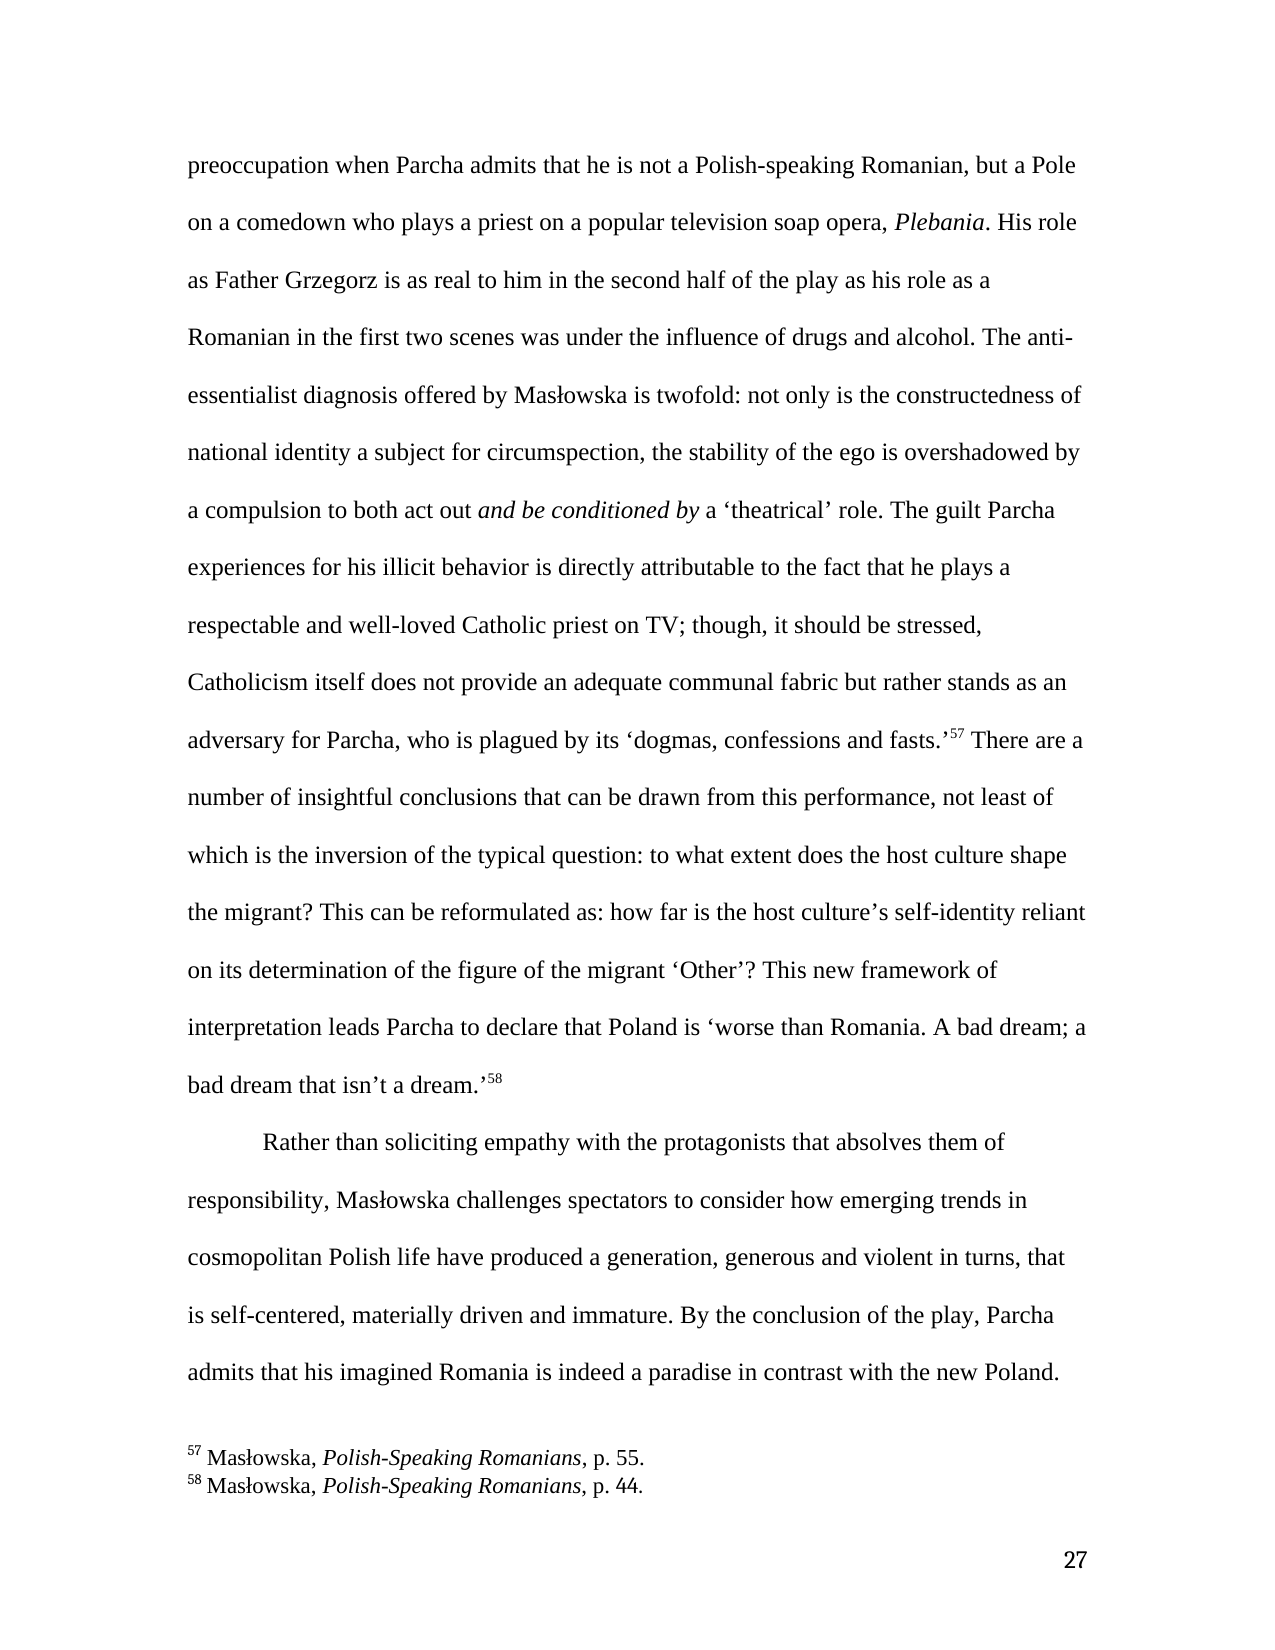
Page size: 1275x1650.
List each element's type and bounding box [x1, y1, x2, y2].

text [187, 1127, 1087, 1386]
text [187, 150, 1087, 1099]
